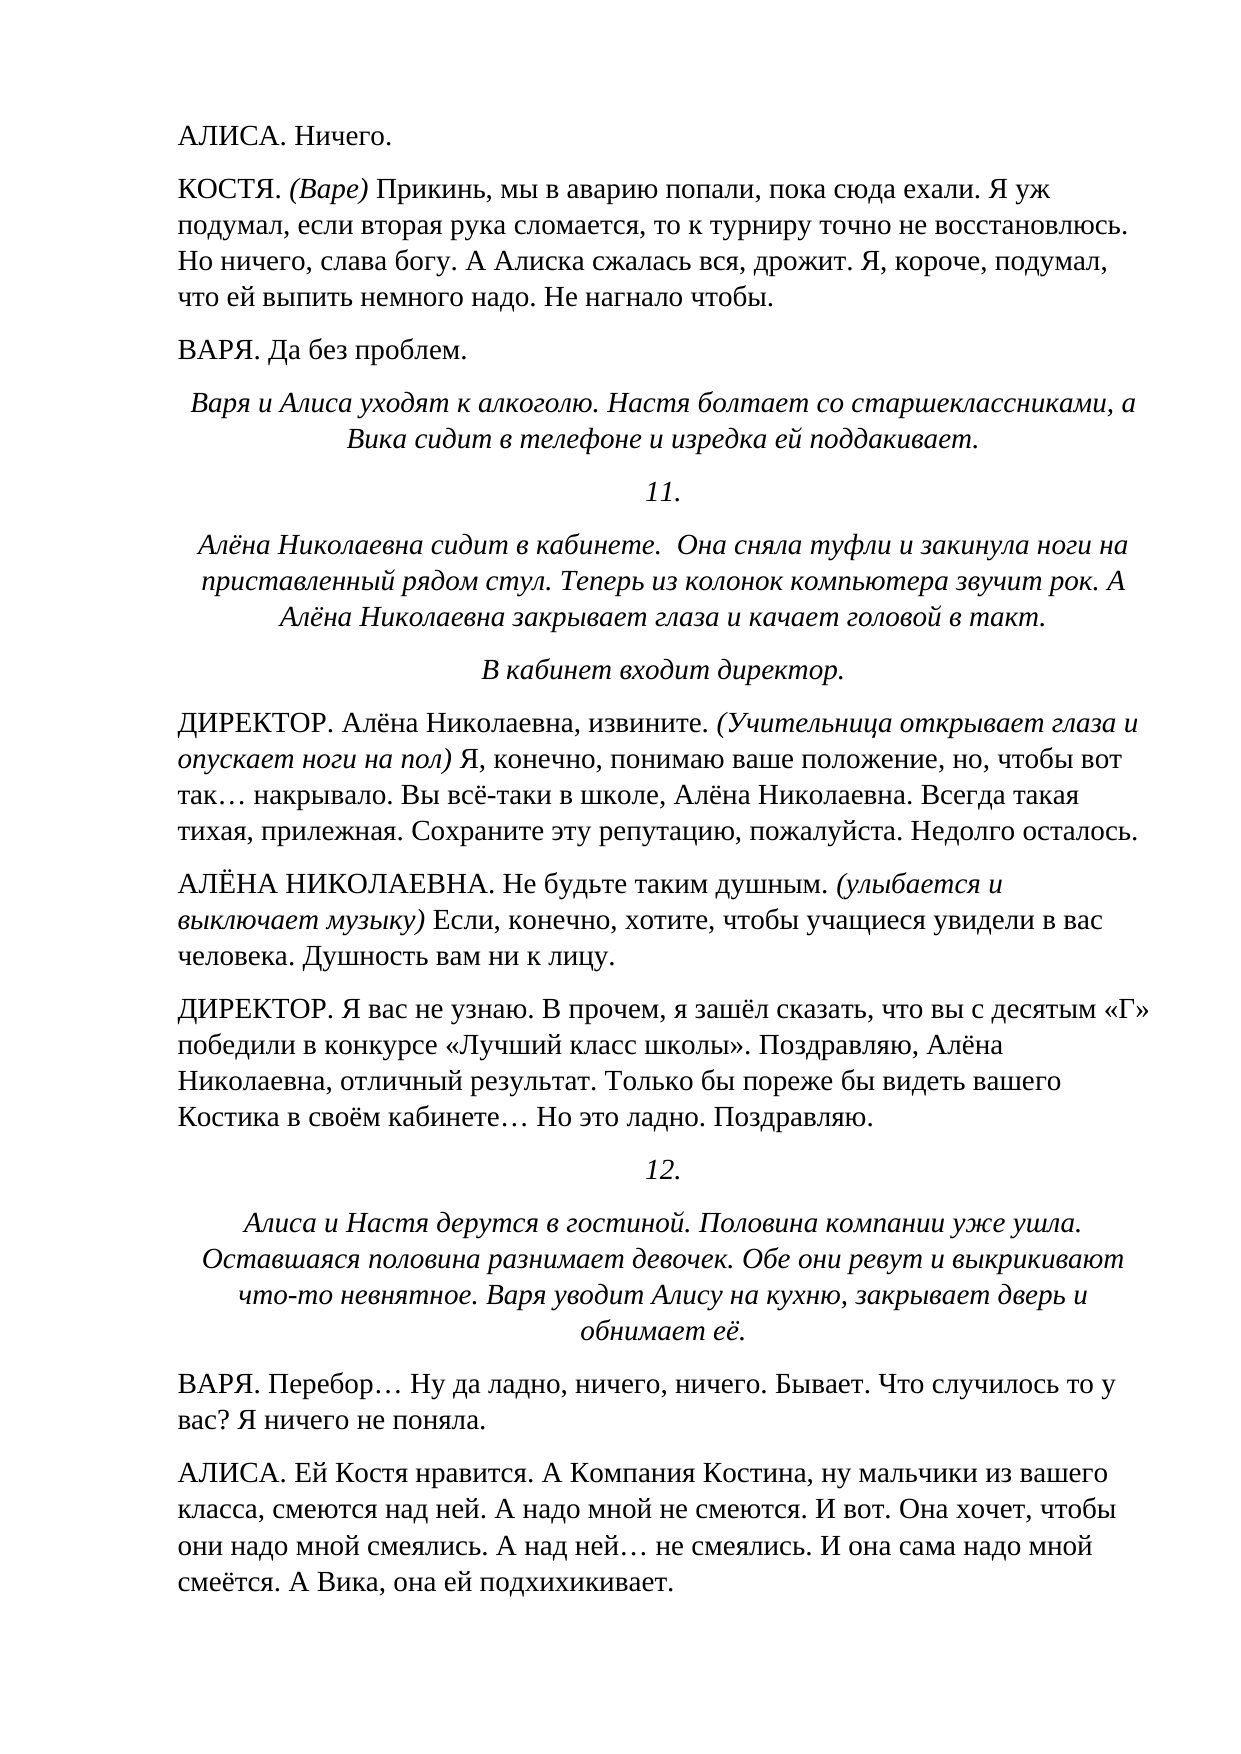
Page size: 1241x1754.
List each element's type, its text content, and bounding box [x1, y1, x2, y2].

text Алиса и Настя дерутся в гостиной. Половина компании уже ушла. Оставшаяся половина разнимает девочек. Обе они ревут и выкрикивают что-то невнятное. Варя уводит Алису на кухню, закрывает дверь и обнимает её. [177, 1205, 1152, 1347]
text Алёна Николаевна сидит в кабинете. Она сняла туфли и закинула ноги на приставленный рядом стул. Теперь из колонок компьютера звучит рок. А Алёна Николаевна закрывает глаза и качает головой в такт. [177, 527, 1152, 633]
text АЛИСА. Ничего. [177, 118, 1152, 152]
text 12. [177, 1152, 1152, 1186]
text КОСТЯ. (Варе) Прикинь, мы в аварию попали, пока сюда ехали. Я уж подумал, если вторая рука сломается, то к турниру точно не восстановлюсь. Но ничего, слава богу. А Алиска сжалась вся, дрожит. Я, короче, подумал, что ей выпить немного надо. Не нагнало чтобы. [177, 171, 1152, 313]
text ВАРЯ. Да без проблем. [177, 332, 1152, 366]
text АЛИСА. Ей Костя нравится. А Компания Костина, ну мальчики из вашего класса, смеются над ней. А надо мной не смеются. И вот. Она хочет, чтобы они надо мной смеялись. А над ней… не смеялись. И она сама надо мной смеётся. А Вика, она ей подхихикивает. [177, 1455, 1152, 1597]
text ВАРЯ. Перебор… Ну да ладно, ничего, ничего. Бывает. Что случилось то у вас? Я ничего не поняла. [177, 1366, 1152, 1436]
text ДИРЕКТОР. Я вас не узнаю. В прочем, я зашёл сказать, что вы с десятым «Г» победили в конкурсе «Лучший класс школы». Поздравляю, Алёна Николаевна, отличный результат. Только бы пореже бы видеть вашего Костика в своём кабинете… Но это ладно. Поздравляю. [177, 991, 1152, 1133]
text Варя и Алиса уходят к алкоголю. Настя болтает со старшеклассниками, а Вика сидит в телефоне и изредка ей поддакивает. [177, 385, 1152, 455]
text В кабинет входит директор. [177, 652, 1152, 685]
text АЛЁНА НИКОЛАЕВНА. Не будьте таким душным. (улыбается и выключает музыку) Если, конечно, хотите, чтобы учащиеся увидели в вас человека. Душность вам ни к лицу. [177, 866, 1152, 972]
text ДИРЕКТОР. Алёна Николаевна, извините. (Учительница открывает глаза и опускает ноги на пол) Я, конечно, понимаю ваше положение, но, чтобы вот так… накрывало. Вы всё-таки в школе, Алёна Николаевна. Всегда такая тихая, прилежная. Сохраните эту репутацию, пожалуйста. Недолго осталось. [177, 705, 1152, 847]
text 11. [177, 474, 1152, 507]
